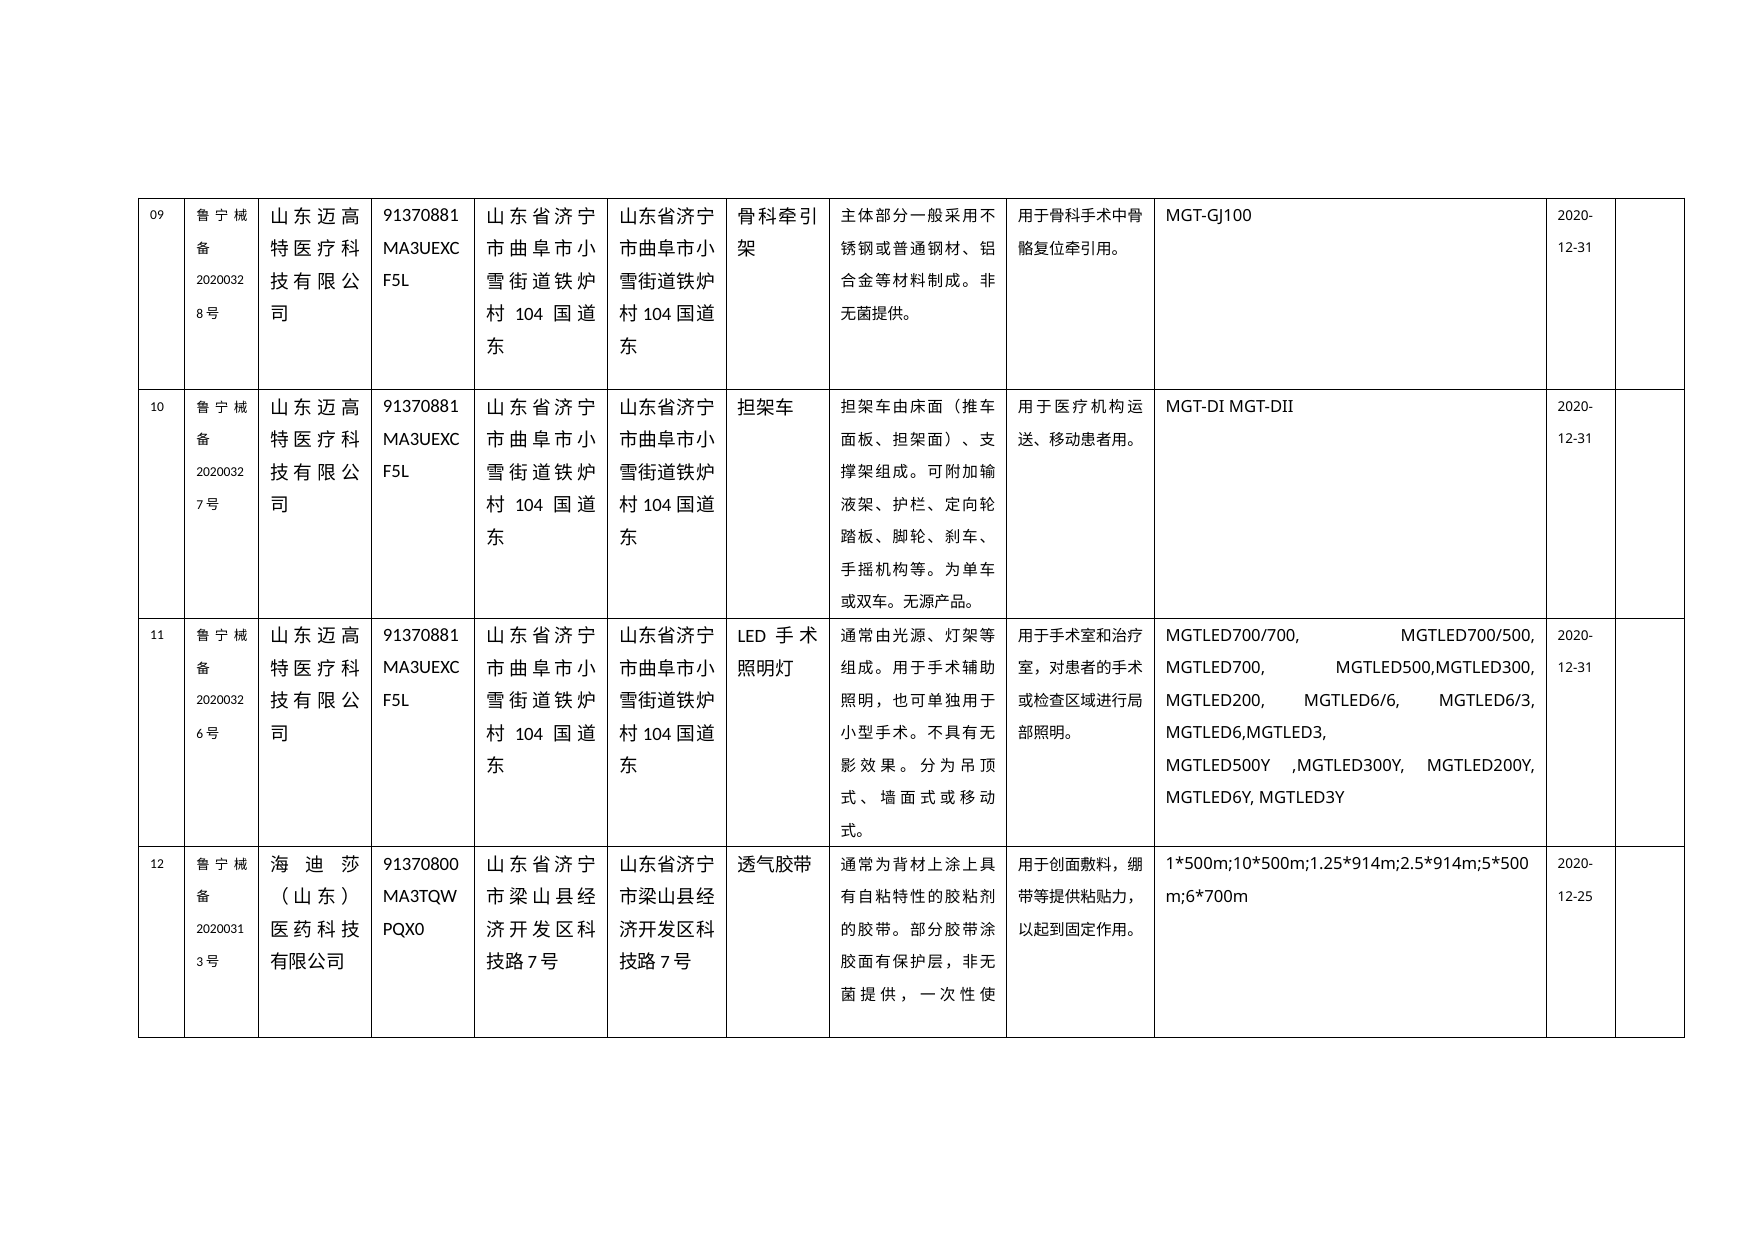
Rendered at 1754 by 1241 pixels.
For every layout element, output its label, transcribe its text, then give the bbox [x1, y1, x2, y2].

table_cell 山东省济宁市曲阜市小雪街道铁炉村104国道东 [608, 619, 726, 846]
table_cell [1007, 847, 1154, 1037]
table_cell 用于骨科手术中骨骼复位牵引用。 [1007, 199, 1154, 389]
table_cell 91370881MA3UEXCF5L [372, 619, 474, 846]
table_cell 2020-12-31 [1547, 199, 1615, 389]
table_cell MGT-GJ100 [1155, 199, 1546, 389]
table_cell 12 [139, 847, 184, 1037]
table_cell [1616, 619, 1684, 846]
table_cell MGT-DI MGT-DII [1155, 390, 1546, 617]
table_cell [1616, 199, 1684, 389]
table_cell 骨科牵引架 [727, 199, 829, 389]
table_cell 鲁宁械备20200328号 [185, 199, 258, 389]
table_cell 2020-12-31 [1547, 390, 1615, 617]
table_cell 通常由光源、灯架等组成。用于手术辅助照明，也可单独用于小型手术。不具有无影效果。分为吊顶式、墙面式或移动式。 [830, 619, 1006, 846]
table_cell 山东迈高特医疗科技有限公司 [259, 390, 371, 617]
table_cell 91370800MA3TQWPQX0 [372, 847, 474, 1037]
table_cell 用于手术室和治疗室，对患者的手术或检查区域进行局部照明。 [1007, 619, 1154, 846]
table_cell 09 [139, 199, 184, 389]
table_cell 山东省济宁市曲阜市小雪街道铁炉村104国道东 [608, 199, 726, 389]
table_cell 山东省济宁市曲阜市小雪街道铁炉村104国道东 [475, 619, 607, 846]
table_cell 11 [139, 619, 184, 846]
table_cell 鲁宁械备20200327号 [185, 390, 258, 617]
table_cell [1155, 847, 1546, 1037]
table_cell 透气胶带 [727, 847, 829, 1037]
table_cell 用于医疗机构运送、移动患者用。 [1007, 390, 1154, 617]
table_cell 担架车由床面（推车面板、担架面）、支撑架组成。可附加输液架、护栏、定向轮踏板、脚轮、刹车、手摇机构等。为单车或双车。无源产品。 [830, 390, 1006, 617]
table_cell 91370881MA3UEXCF5L [372, 390, 474, 617]
table_cell LED手术照明灯 [727, 619, 829, 846]
table_cell 鲁宁械备20200313号 [185, 847, 258, 1037]
table_cell 10 [139, 390, 184, 617]
table_cell 鲁宁械备20200326号 [185, 619, 258, 846]
table_cell 山东省济宁市曲阜市小雪街道铁炉村104国道东 [608, 390, 726, 617]
table_cell 山东省济宁市曲阜市小雪街道铁炉村104国道东 [475, 390, 607, 617]
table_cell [830, 847, 1006, 1037]
table_cell 海迪莎（山东）医药科技有限公司 [259, 847, 371, 1037]
table_cell 山东省济宁市梁山县经济开发区科技路7号 [475, 847, 607, 1037]
table_cell 山东迈高特医疗科技有限公司 [259, 199, 371, 389]
table_cell 2020-12-31 [1547, 619, 1615, 846]
table_cell [1616, 847, 1684, 1037]
table_cell 山东迈高特医疗科技有限公司 [259, 619, 371, 846]
table_cell 主体部分一般采用不锈钢或普通钢材、铝合金等材料制成。非无菌提供。 [830, 199, 1006, 389]
table_cell 山东省济宁市梁山县经济开发区科技路7号 [608, 847, 726, 1037]
table_cell 山东省济宁市曲阜市小雪街道铁炉村104国道东 [475, 199, 607, 389]
table_cell 2020-12-25 [1547, 847, 1615, 1037]
table_cell MGTLED700/700, MGTLED700/500, MGTLED700, MGTLED500,MGTLED300, MGTLED200, MGTLED6/6, MGTLED6/3, MGTLED6,MGTLED3, MGTLED500Y ,MGTLED300Y, MGTLED200Y, MGTLED6Y, MGTLED3Y [1155, 619, 1546, 846]
table_cell 担架车 [727, 390, 829, 617]
table_cell 91370881MA3UEXCF5L [372, 199, 474, 389]
table_cell [1616, 390, 1684, 617]
